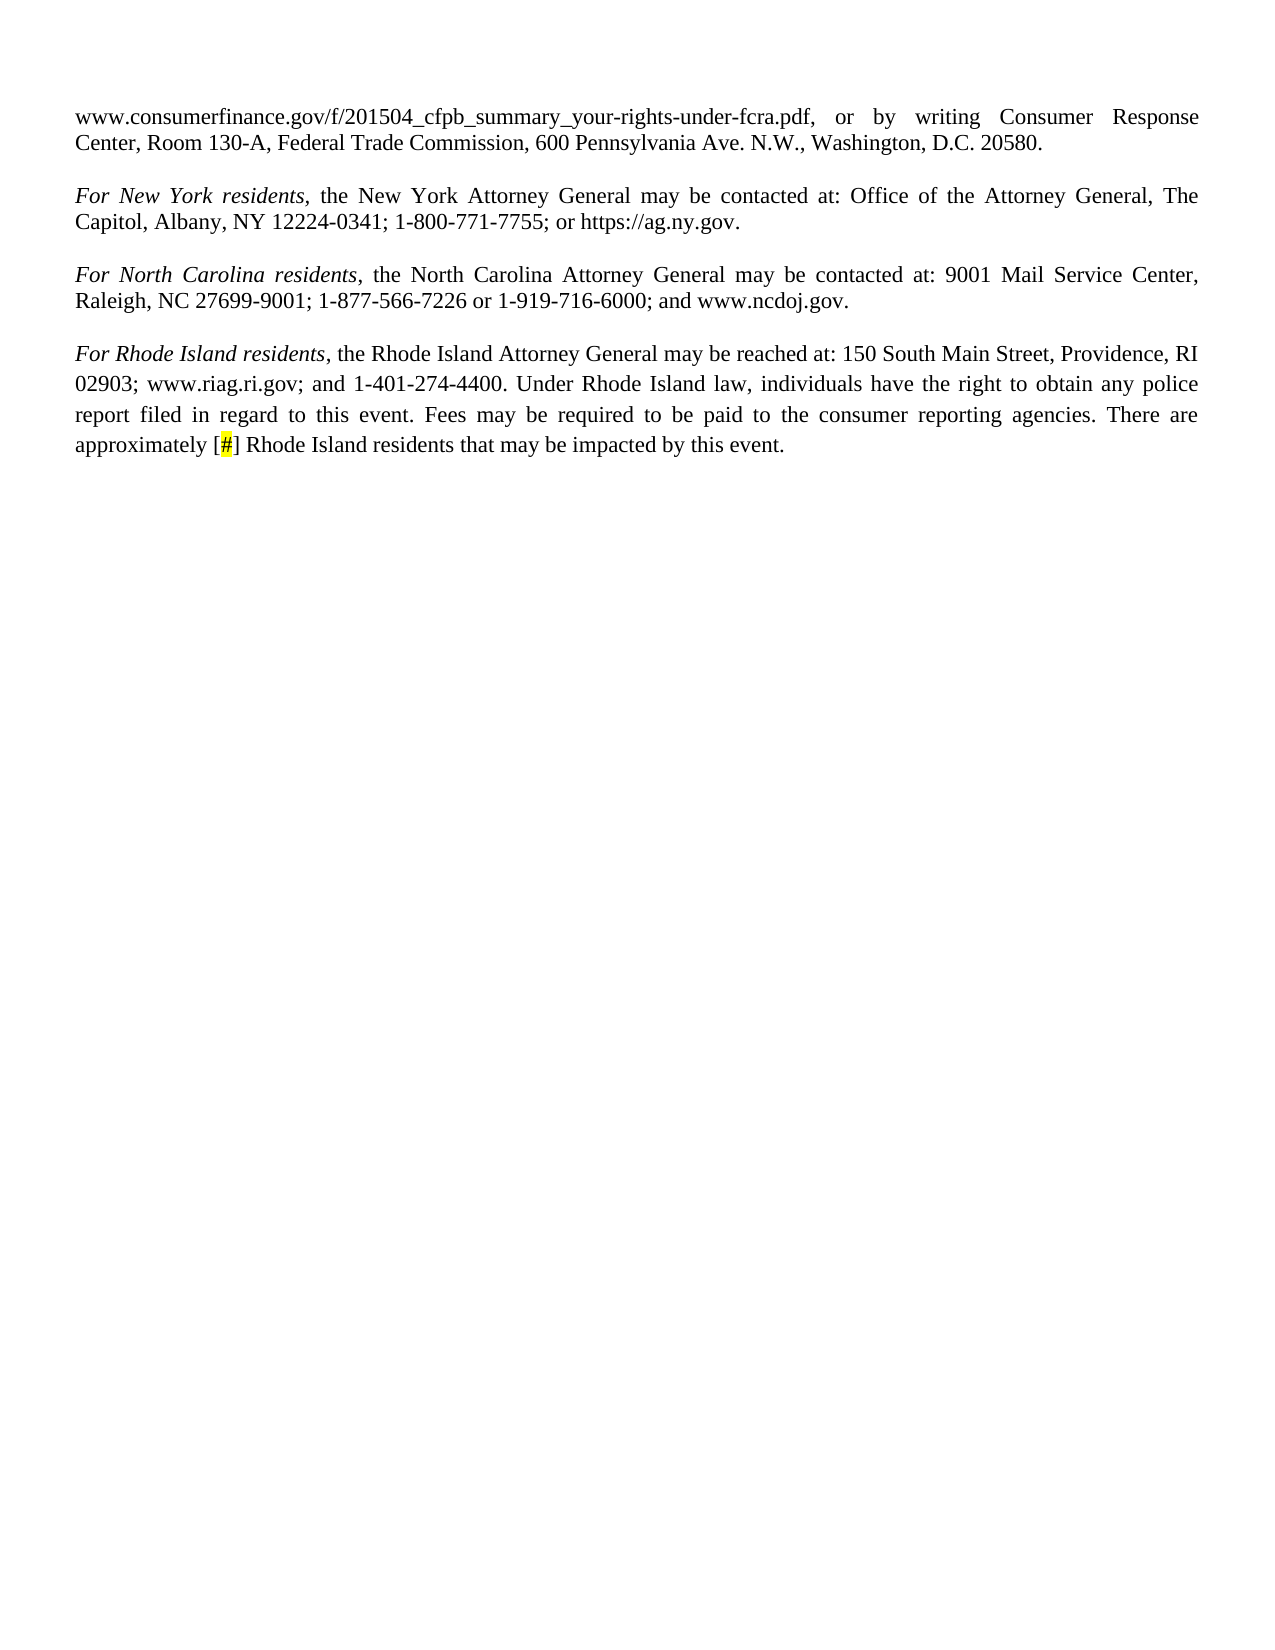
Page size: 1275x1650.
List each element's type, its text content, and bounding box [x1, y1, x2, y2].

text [75, 103, 1200, 156]
text For North Carolina residents, the North Carolina Attorney General may be contacted at: 9001 Mail Service Center, Raleigh, NC 27699-9001; 1-877-566-7226 or 1-919-716-6000; and www.ncdoj.gov. [75, 261, 1200, 314]
text For Rhode Island residents, the Rhode Island Attorney General may be reached at: 150 South Main Street, Providence, RI 02903; www.riag.ri.gov; and 1-401-274-4400. Under Rhode Island law, individuals have the right to obtain any police report filed in regard to this event. Fees may be required to be paid to the consumer reporting agencies. There are approximately [#] Rhode Island residents that may be impacted by this event. [75, 340, 1200, 457]
text For New York residents, the New York Attorney General may be contacted at: Office of the Attorney General, The Capitol, Albany, NY 12224-0341; 1-800-771-7755; or https://ag.ny.gov. [75, 182, 1200, 235]
